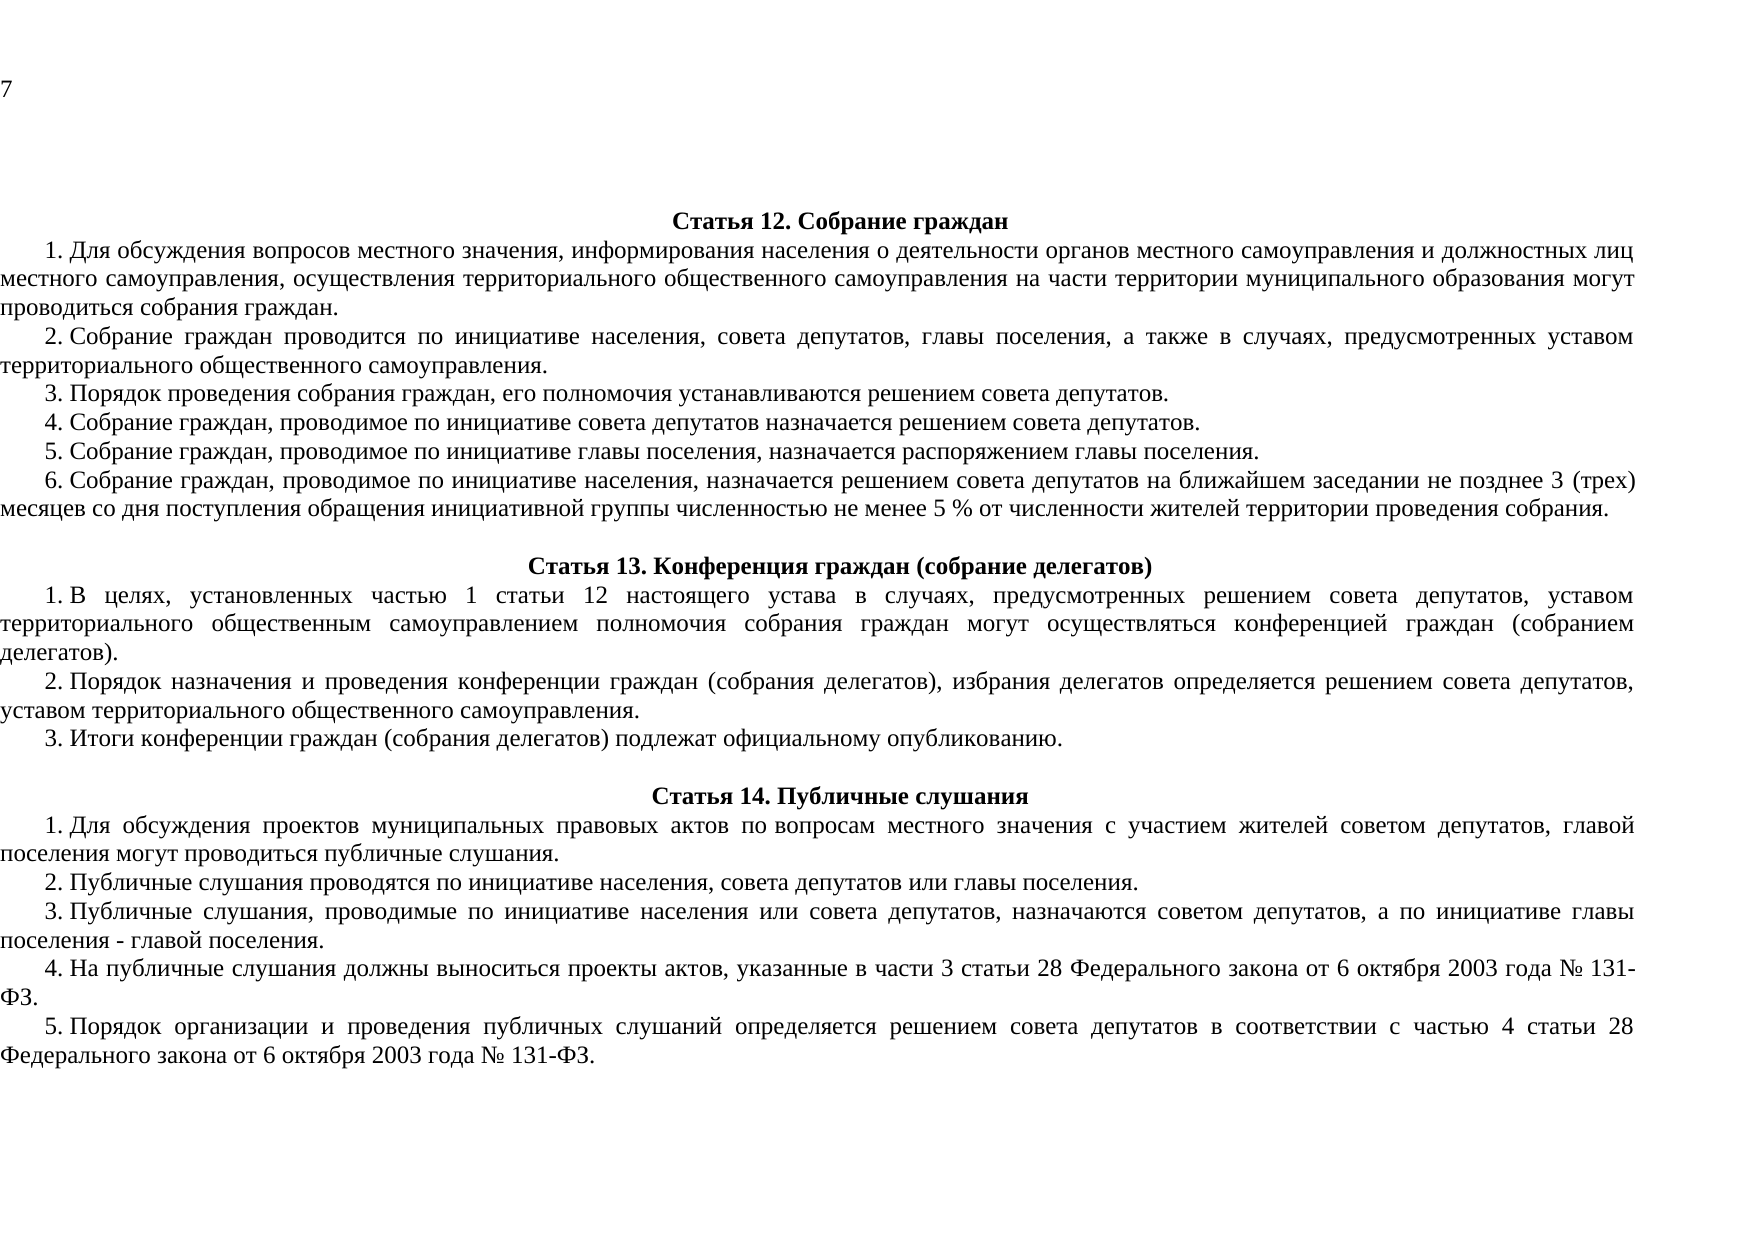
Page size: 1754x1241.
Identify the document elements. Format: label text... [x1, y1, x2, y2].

list Собрание граждан, проводимое по инициативе населения, назначается решением совета депутатов на ближайшем заседании не позднее 3 (трех) месяцев со дня поступления обращения инициативной группы численностью не менее 5 % от численности жителей территории проведения собрания. [0, 465, 1636, 522]
list Для обсуждения проектов муниципальных правовых актов по вопросам местного значения с участием жителей советом депутатов, главой поселения могут проводиться публичные слушания. [0, 810, 1636, 867]
list Собрание граждан проводится по инициативе населения, совета депутатов, главы поселения, а также в случаях, предусмотренных уставом территориального общественного самоуправления. [0, 321, 1636, 378]
list Порядок назначения и проведения конференции граждан (собрания делегатов), избрания делегатов определяется решением совета депутатов, уставом территориального общественного самоуправления. [0, 666, 1636, 723]
text Статья 12. Собрание граждан [0, 206, 1636, 235]
list Собрание граждан, проводимое по инициативе совета депутатов назначается решением совета депутатов. [0, 407, 1636, 436]
list Для обсуждения вопросов местного значения, информирования населения о деятельности органов местного самоуправления и должностных лиц местного самоуправления, осуществления территориального общественного самоуправления на части территории муниципального образования могут проводиться собрания граждан. [0, 235, 1636, 321]
text Статья 14. Публичные слушания [0, 781, 1636, 810]
list На публичные слушания должны выноситься проекты актов, указанные в части 3 статьи 28 Федерального закона от 6 октября 2003 года № 131-ФЗ. [0, 953, 1636, 1011]
list Публичные слушания, проводимые по инициативе населения или совета депутатов, назначаются советом депутатов, а по инициативе главы поселения - главой поселения. [0, 896, 1636, 953]
text Статья 13. Конференция граждан (собрание делегатов) [0, 551, 1636, 580]
list Итоги конференции граждан (собрания делегатов) подлежат официальному опубликованию. [0, 723, 1636, 752]
list Порядок организации и проведения публичных слушаний определяется решением совета депутатов в соответствии с частью 4 статьи 28 Федерального закона от 6 октября 2003 года № 131-ФЗ. [0, 1011, 1636, 1068]
list Порядок проведения собрания граждан, его полномочия устанавливаются решением совета депутатов. [0, 378, 1636, 407]
list Публичные слушания проводятся по инициативе населения, совета депутатов или главы поселения. [0, 867, 1636, 896]
list Собрание граждан, проводимое по инициативе главы поселения, назначается распоряжением главы поселения. [0, 436, 1636, 465]
list В целях, установленных частью 1 статьи 12 настоящего устава в случаях, предусмотренных решением совета депутатов, уставом территориального общественным самоуправлением полномочия собрания граждан могут осуществляться конференцией граждан (собранием делегатов). [0, 580, 1636, 666]
